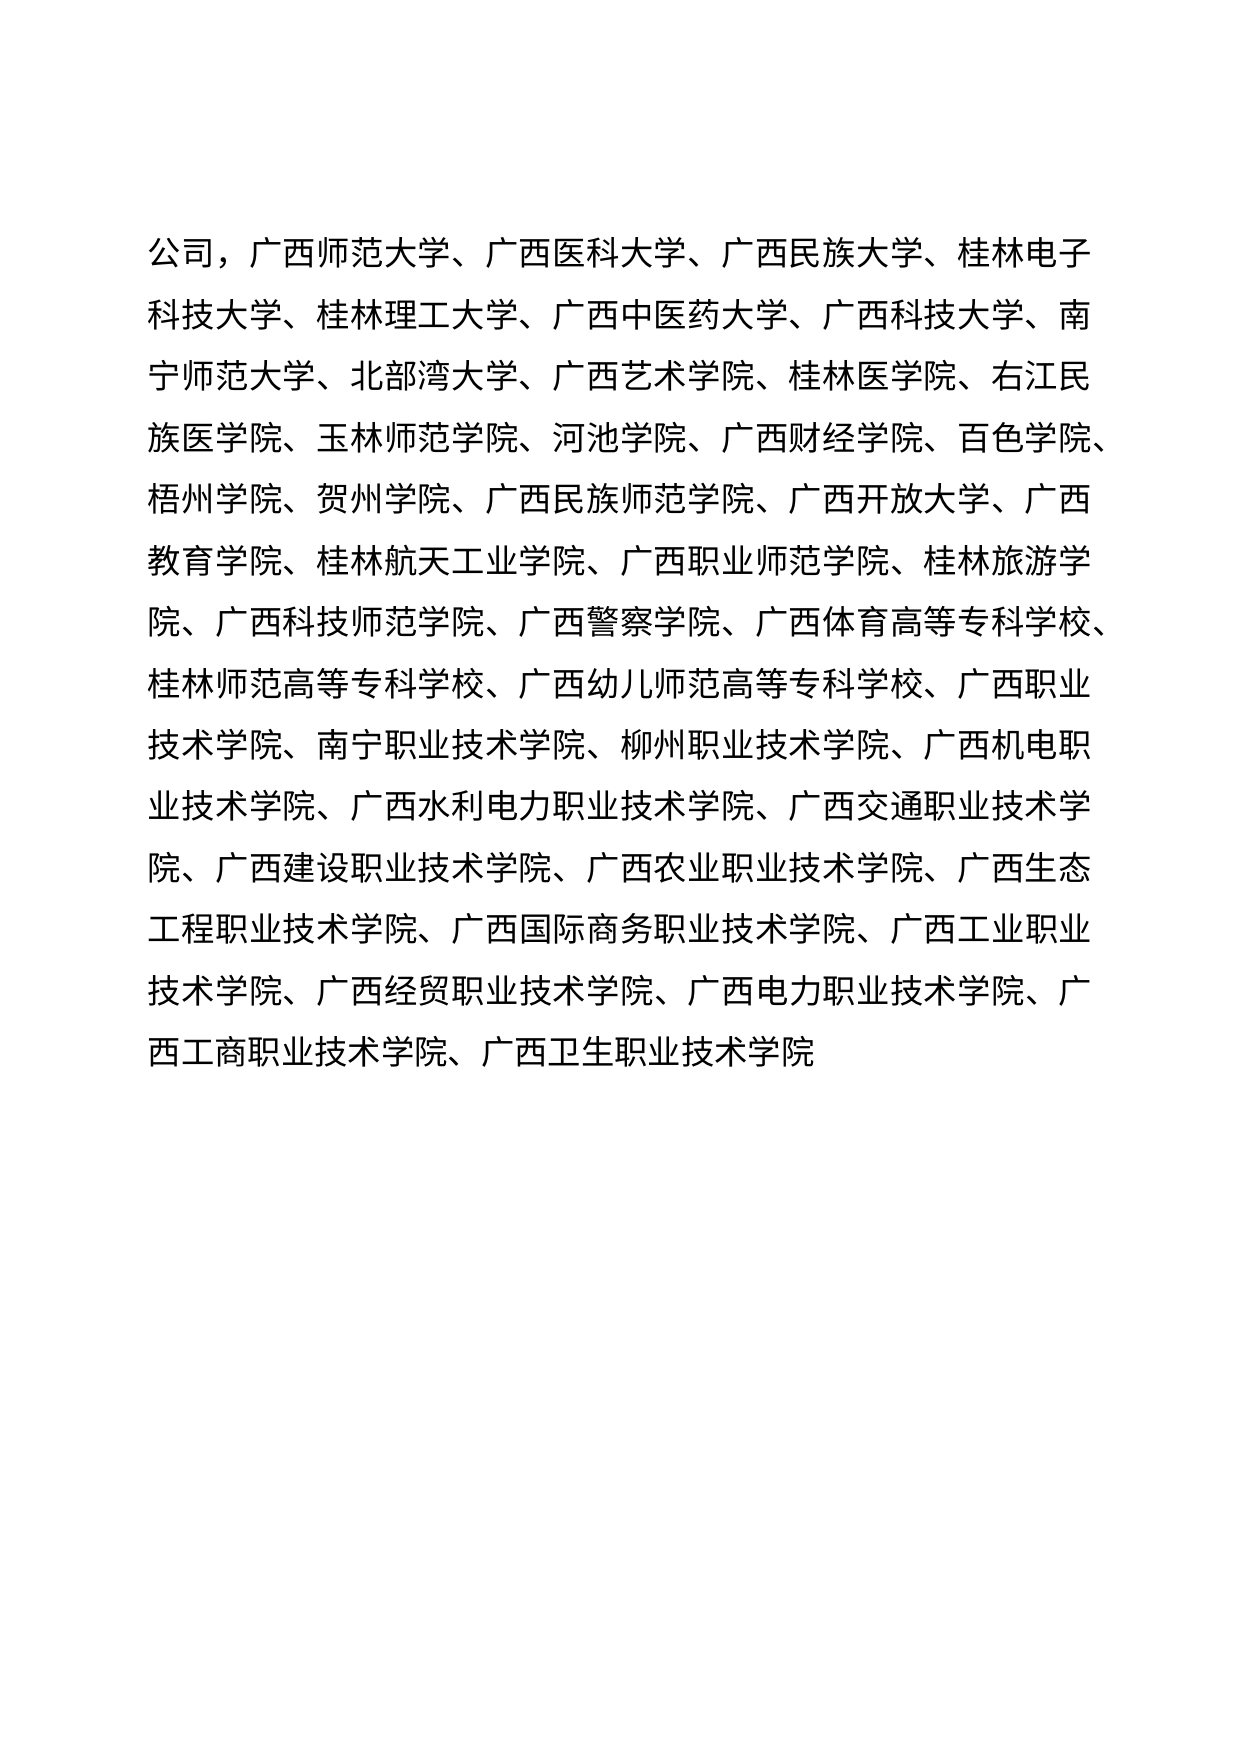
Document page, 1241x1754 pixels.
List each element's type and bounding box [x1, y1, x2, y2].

text [148, 217, 1093, 1077]
